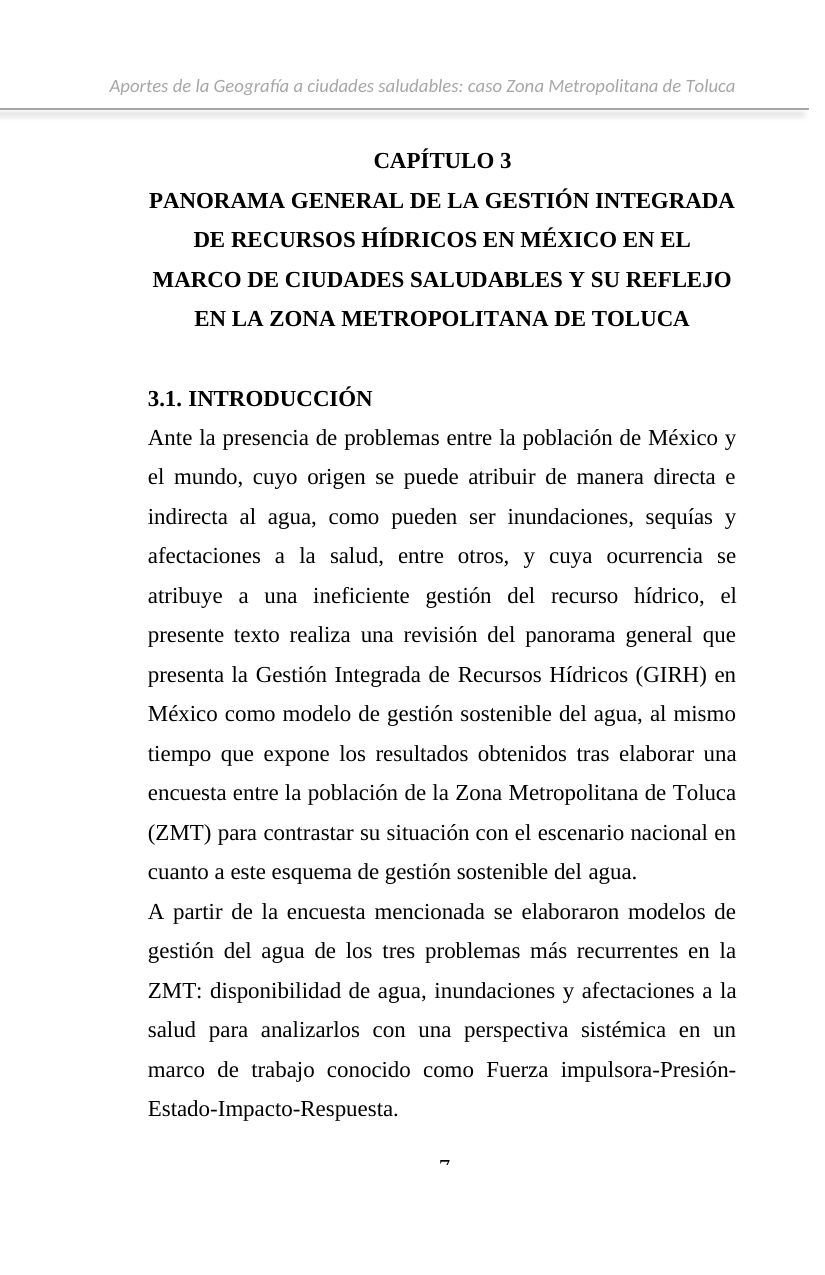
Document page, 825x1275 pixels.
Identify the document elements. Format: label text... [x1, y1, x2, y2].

subtitle CAPÍTULO 3 [149, 147, 736, 174]
text Ante la presencia de problemas entre la población de México y el mundo, cuyo origen se puede atribuir de manera directa e indirecta al agua, como pueden ser inundaciones, sequías y afectaciones a la salud, entre otros, y cuya ocurrencia se atribuye a una ineficiente gestión del recurso hídrico, el presente texto realiza una revisión del panorama general que presenta la Gestión Integrada de Recursos Hídricos (GIRH) en México como modelo de gestión sostenible del agua, al mismo tiempo que expone los resultados obtenidos tras elaborar una encuesta entre la población de la Zona Metropolitana de Toluca (ZMT) para contrastar su situación con el escenario nacional en cuanto a este esquema de gestión sostenible del agua. [148, 424, 737, 884]
list INTRODUCCIÓN [148, 385, 825, 411]
text A partir de la encuesta mencionada se elaboraron modelos de gestión del agua de los tres problemas más recurrentes en la ZMT: disponibilidad de agua, inundaciones y afectaciones a la salud para analizarlos con una perspectiva sistémica en un marco de trabajo conocido como Fuerza impulsora-Presión- Estado-Impacto-Respuesta. [148, 898, 737, 1122]
text PANORAMA GENERAL DE LA GESTIÓN INTEGRADA DE RECURSOS HÍDRICOS EN MÉXICO EN EL MARCO DE CIUDADES SALUDABLES Y SU REFLEJO EN LA ZONA METROPOLITANA DE TOLUCA [149, 187, 736, 332]
picture [0, 104, 814, 124]
